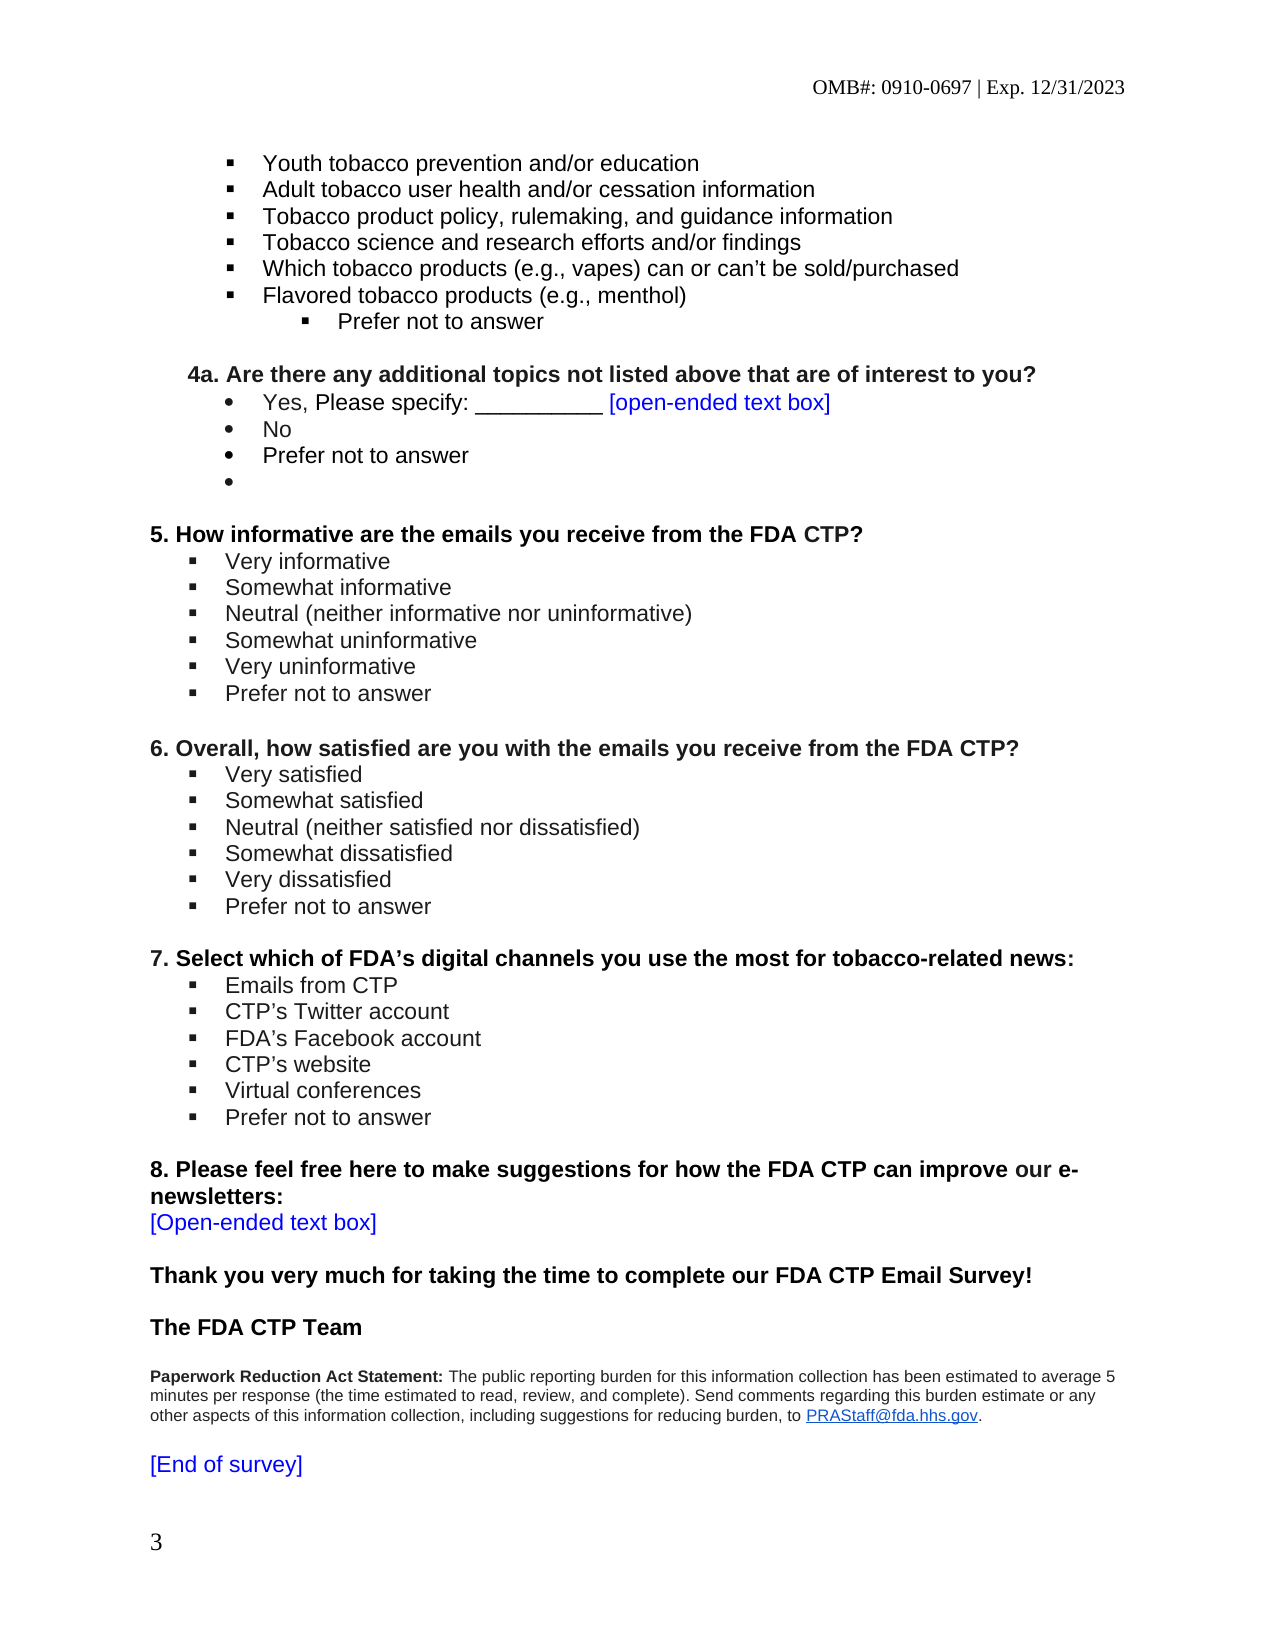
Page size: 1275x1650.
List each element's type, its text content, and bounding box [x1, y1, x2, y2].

list CTP’s website [187, 1051, 1125, 1077]
list Somewhat informative [187, 574, 1125, 600]
text [End of survey] [150, 1451, 1125, 1477]
text [Open-ended text box] [150, 1209, 1125, 1235]
list Emails from CTP [187, 972, 1125, 998]
text 6. Overall, how satisfied are you with the emails you receive from the FDA CTP? [150, 734, 1125, 761]
list Very informative [187, 548, 1125, 574]
list Somewhat satisfied [187, 787, 1125, 814]
list Somewhat dissatisfied [187, 840, 1125, 866]
list Somewhat uninformative [187, 627, 1125, 653]
text 7. Select which of FDA’s digital channels you use the most for tobacco-related news: [150, 945, 1125, 972]
text 8. Please feel free here to make suggestions for how the FDA CTP can improve our e-newsletters: [150, 1156, 1125, 1209]
list Prefer not to answer [187, 1103, 1125, 1130]
list Which tobacco products (e.g., vapes) can or can’t be sold/purchased [225, 255, 1125, 282]
text Thank you very much for taking the time to complete our FDA CTP Email Survey! [150, 1262, 1125, 1288]
list Flavored tobacco products (e.g., menthol) [225, 282, 1125, 308]
list CTP’s Twitter account [187, 998, 1125, 1024]
list Very uninformative [187, 653, 1125, 679]
list No [225, 416, 1125, 442]
text The FDA CTP Team [150, 1314, 1125, 1341]
list Neutral (neither informative nor uninformative) [187, 600, 1125, 627]
text Paperwork Reduction Act Statement: The public reporting burden for this information collection has been estimated to average 5 minutes per response (the time estimated to read, review, and complete). Send comments regarding this burden estimate or any other aspects of this information collection, including suggestions for reducing burden, to PRAStaff@fda.hhs.gov. [150, 1367, 1125, 1424]
list Tobacco product policy, rulemaking, and guidance information [225, 203, 1125, 229]
list Tobacco science and research efforts and/or findings [225, 229, 1125, 255]
list 4a. Are there any additional topics not listed above that are of interest to you? [187, 361, 1125, 387]
list Very dissatisfied [187, 866, 1125, 893]
list Neutral (neither satisfied nor dissatisfied) [187, 814, 1125, 840]
list Prefer not to answer [187, 679, 1125, 706]
list Very satisfied [187, 761, 1125, 787]
list Youth tobacco prevention and/or education [225, 150, 1125, 176]
list Prefer not to answer [225, 442, 1125, 469]
list Prefer not to answer [187, 893, 1125, 919]
list Virtual conferences [187, 1077, 1125, 1103]
list FDA’s Facebook account [187, 1024, 1125, 1051]
text 5. How informative are the emails you receive from the FDA CTP? [150, 521, 1125, 548]
list Yes, Please specify: __________ [open-ended text box] [225, 387, 1125, 416]
list Prefer not to answer [300, 308, 1125, 334]
list Adult tobacco user health and/or cessation information [225, 176, 1125, 203]
